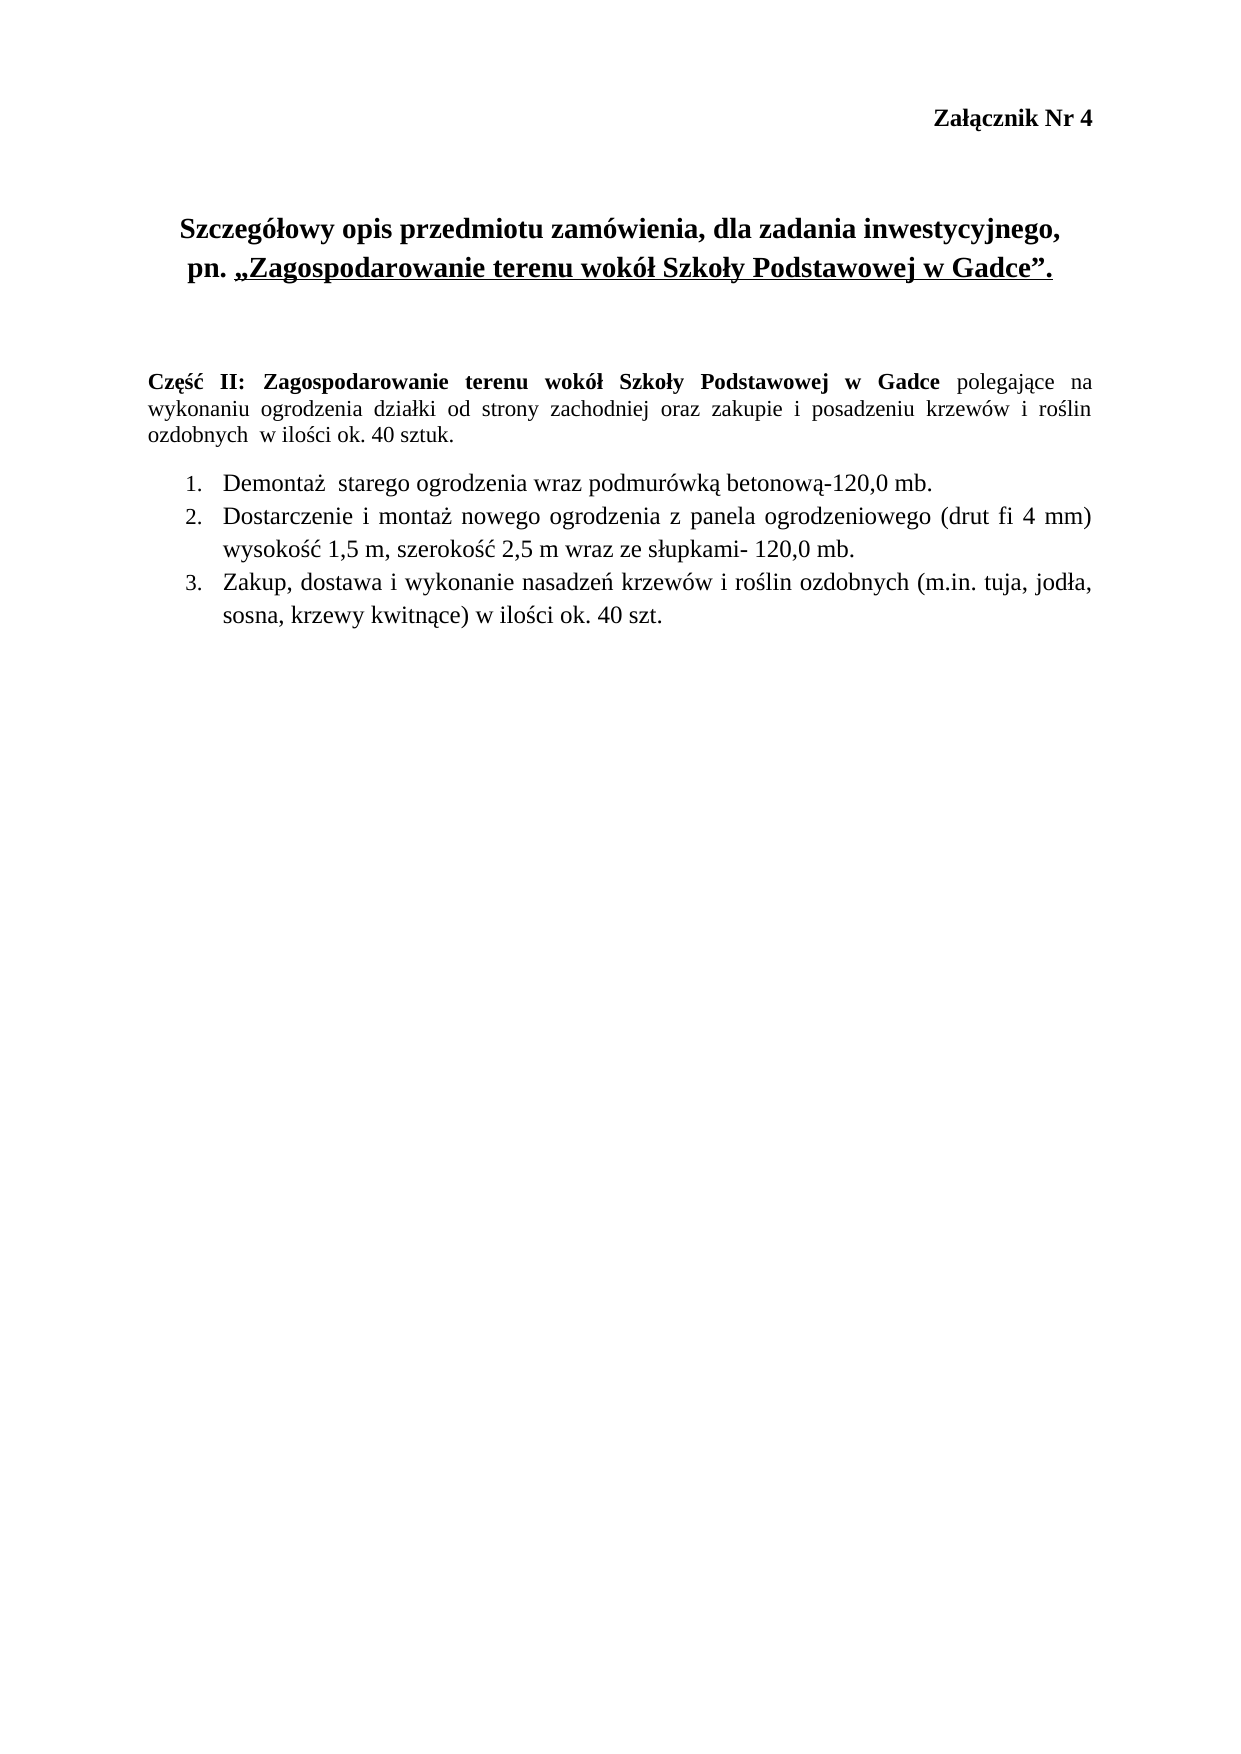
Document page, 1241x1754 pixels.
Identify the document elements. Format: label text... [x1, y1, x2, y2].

list Zakup, dostawa i wykonanie nasadzeń krzewów i roślin ozdobnych (m.in. tuja, jodła, sosna, krzewy kwitnące) w ilości ok. 40 szt. [185, 567, 1093, 629]
text Szczegółowy opis przedmiotu zamówienia, dla zadania inwestycyjnego, pn. „Zagospodarowanie terenu wokół Szkoły Podstawowej w Gadce”. [148, 211, 1093, 283]
list Demontaż starego ogrodzenia wraz podmurówką betonową-120,0 mb. [185, 468, 1093, 497]
list Dostarczenie i montaż nowego ogrodzenia z panela ogrodzeniowego (drut fi 4 mm) wysokość 1,5 m, szerokość 2,5 m wraz ze słupkami- 120,0 mb. [185, 501, 1093, 563]
text Załącznik Nr 4 [148, 103, 1093, 132]
text Część II: Zagospodarowanie terenu wokół Szkoły Podstawowej w Gadce polegające na wykonaniu ogrodzenia działki od strony zachodniej oraz zakupie i posadzeniu krzewów i roślin ozdobnych w ilości ok. 40 sztuk. [148, 368, 1093, 447]
